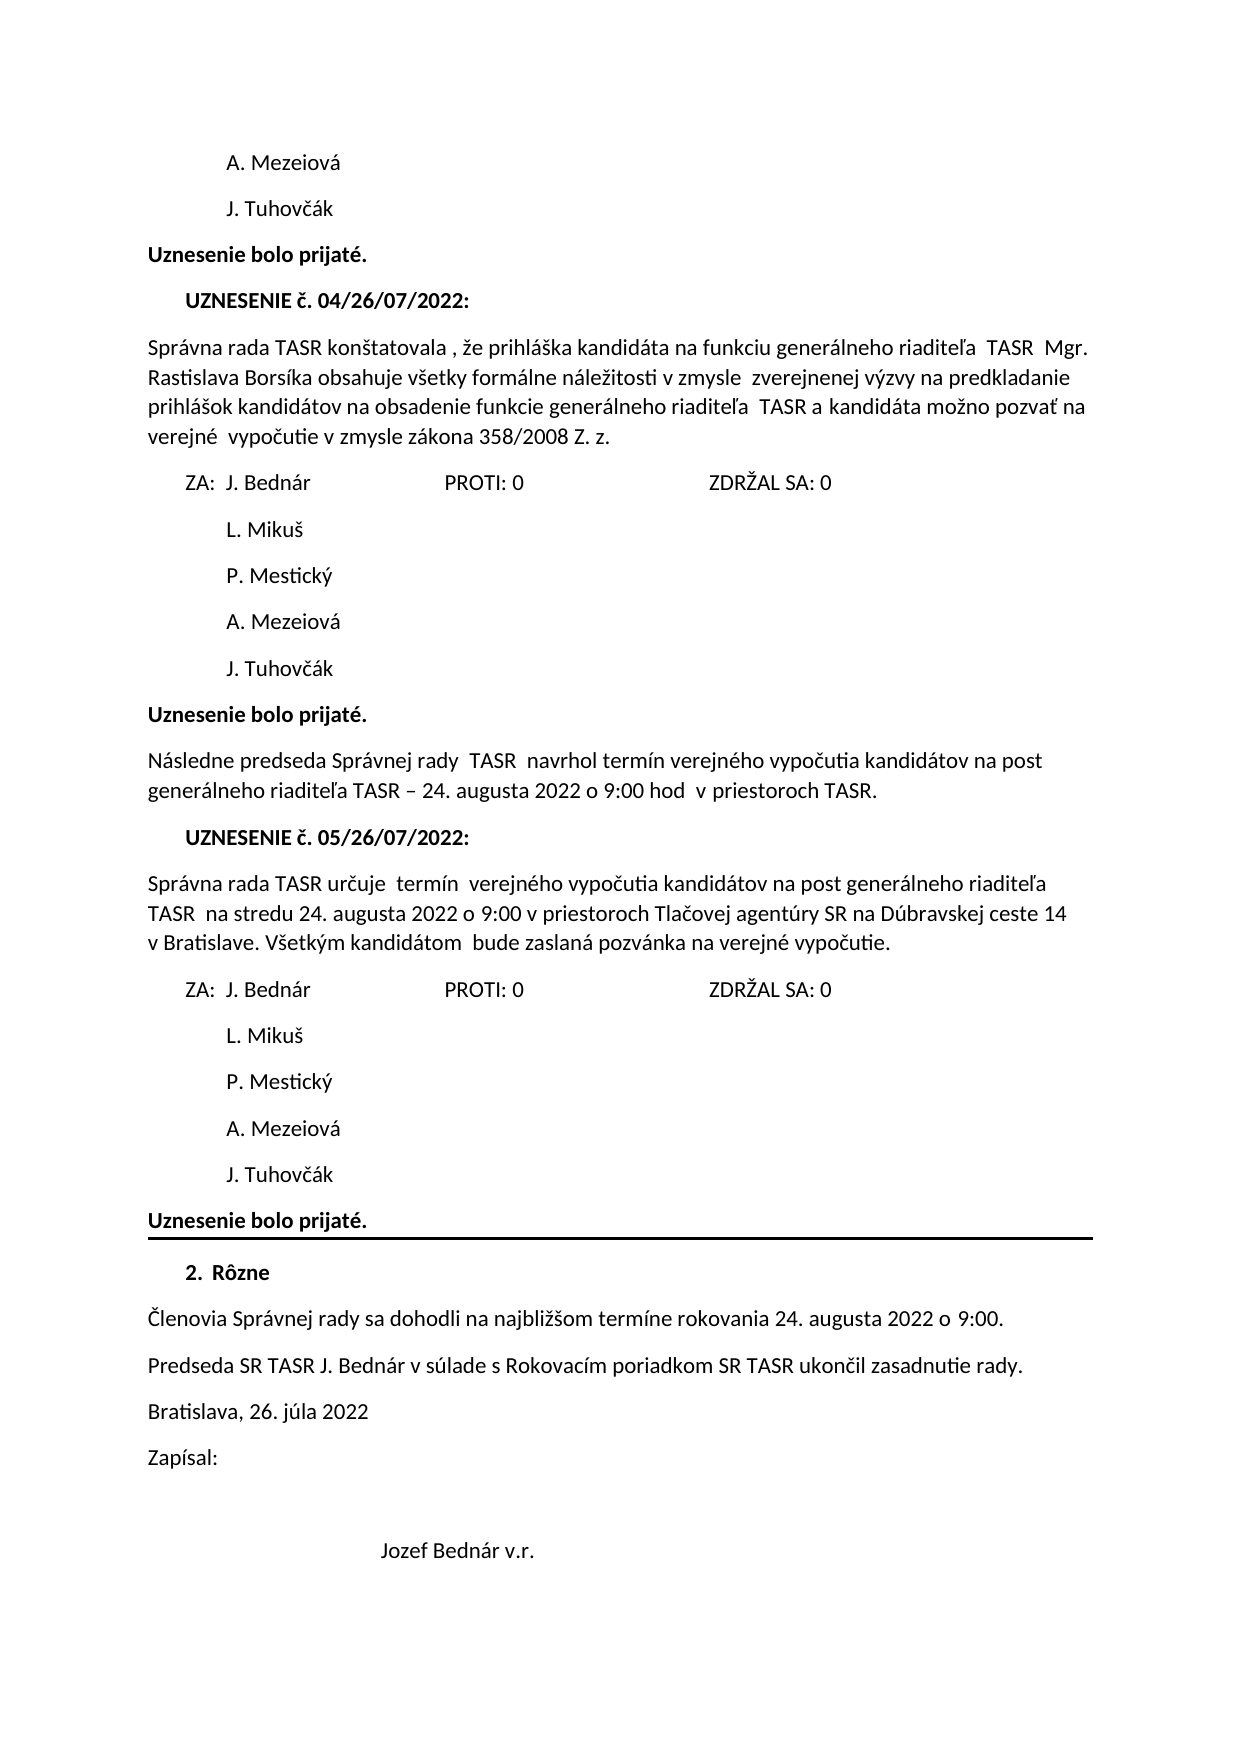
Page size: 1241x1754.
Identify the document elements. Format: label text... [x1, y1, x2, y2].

text A. Mezeiová [185, 607, 1093, 636]
text ZA: J. Bednár PROTI: 0 ZDRŽAL SA: 0 [185, 975, 1093, 1003]
text Uznesenie bolo prijaté. [148, 240, 1093, 268]
text Členovia Správnej rady sa dohodli na najbližšom termíne rokovania 24. augusta 2022 o 9:00. [148, 1304, 1093, 1332]
text J. Tuhovčák [185, 194, 1093, 222]
text ZA: J. Bednár PROTI: 0 ZDRŽAL SA: 0 [185, 468, 1093, 496]
text A. Mezeiová [185, 148, 1093, 176]
text UZNESENIE č. 05/26/07/2022: [185, 823, 1093, 851]
text Predseda SR TASR J. Bednár v súlade s Rokovacím poriadkom SR TASR ukončil zasadnutie rady. [148, 1351, 1093, 1379]
text Uznesenie bolo prijaté. [148, 1206, 1093, 1237]
text Správna rada TASR určuje termín verejného vypočutia kandidátov na post generálneho riaditeľa TASR na stredu 24. augusta 2022 o 9:00 v priestoroch Tlačovej agentúry SR na Dúbravskej ceste 14 v Bratislave. Všetkým kandidátom bude zaslaná pozvánka na verejné vypočutie. [148, 869, 1093, 956]
text Zapísal: [148, 1443, 1093, 1471]
text Uznesenie bolo prijaté. [148, 700, 1093, 728]
text P. Mestický [185, 1067, 1093, 1095]
text UZNESENIE č. 04/26/07/2022: [185, 287, 1093, 315]
text Jozef Bednár v.r. [185, 1536, 1093, 1564]
text Správna rada TASR konštatovala , že prihláška kandidáta na funkciu generálneho riaditeľa TASR Mgr. Rastislava Borsíka obsahuje všetky formálne náležitosti v zmysle zverejnenej výzvy na predkladanie prihlášok kandidátov na obsadenie funkcie generálneho riaditeľa TASR a kandidáta možno pozvať na verejné vypočutie v zmysle zákona 358/2008 Z. z. [148, 333, 1093, 450]
text A. Mezeiová [185, 1114, 1093, 1142]
text Následne predseda Správnej rady TASR navrhol termín verejného vypočutia kandidátov na post generálneho riaditeľa TASR – 24. augusta 2022 o 9:00 hod v priestoroch TASR. [148, 747, 1093, 804]
list Rôzne [185, 1258, 1093, 1286]
text J. Tuhovčák [185, 654, 1093, 682]
text Bratislava, 26. júla 2022 [148, 1397, 1093, 1425]
text L. Mikuš [185, 1021, 1093, 1049]
text P. Mestický [185, 561, 1093, 589]
text L. Mikuš [185, 515, 1093, 543]
text J. Tuhovčák [185, 1160, 1093, 1188]
